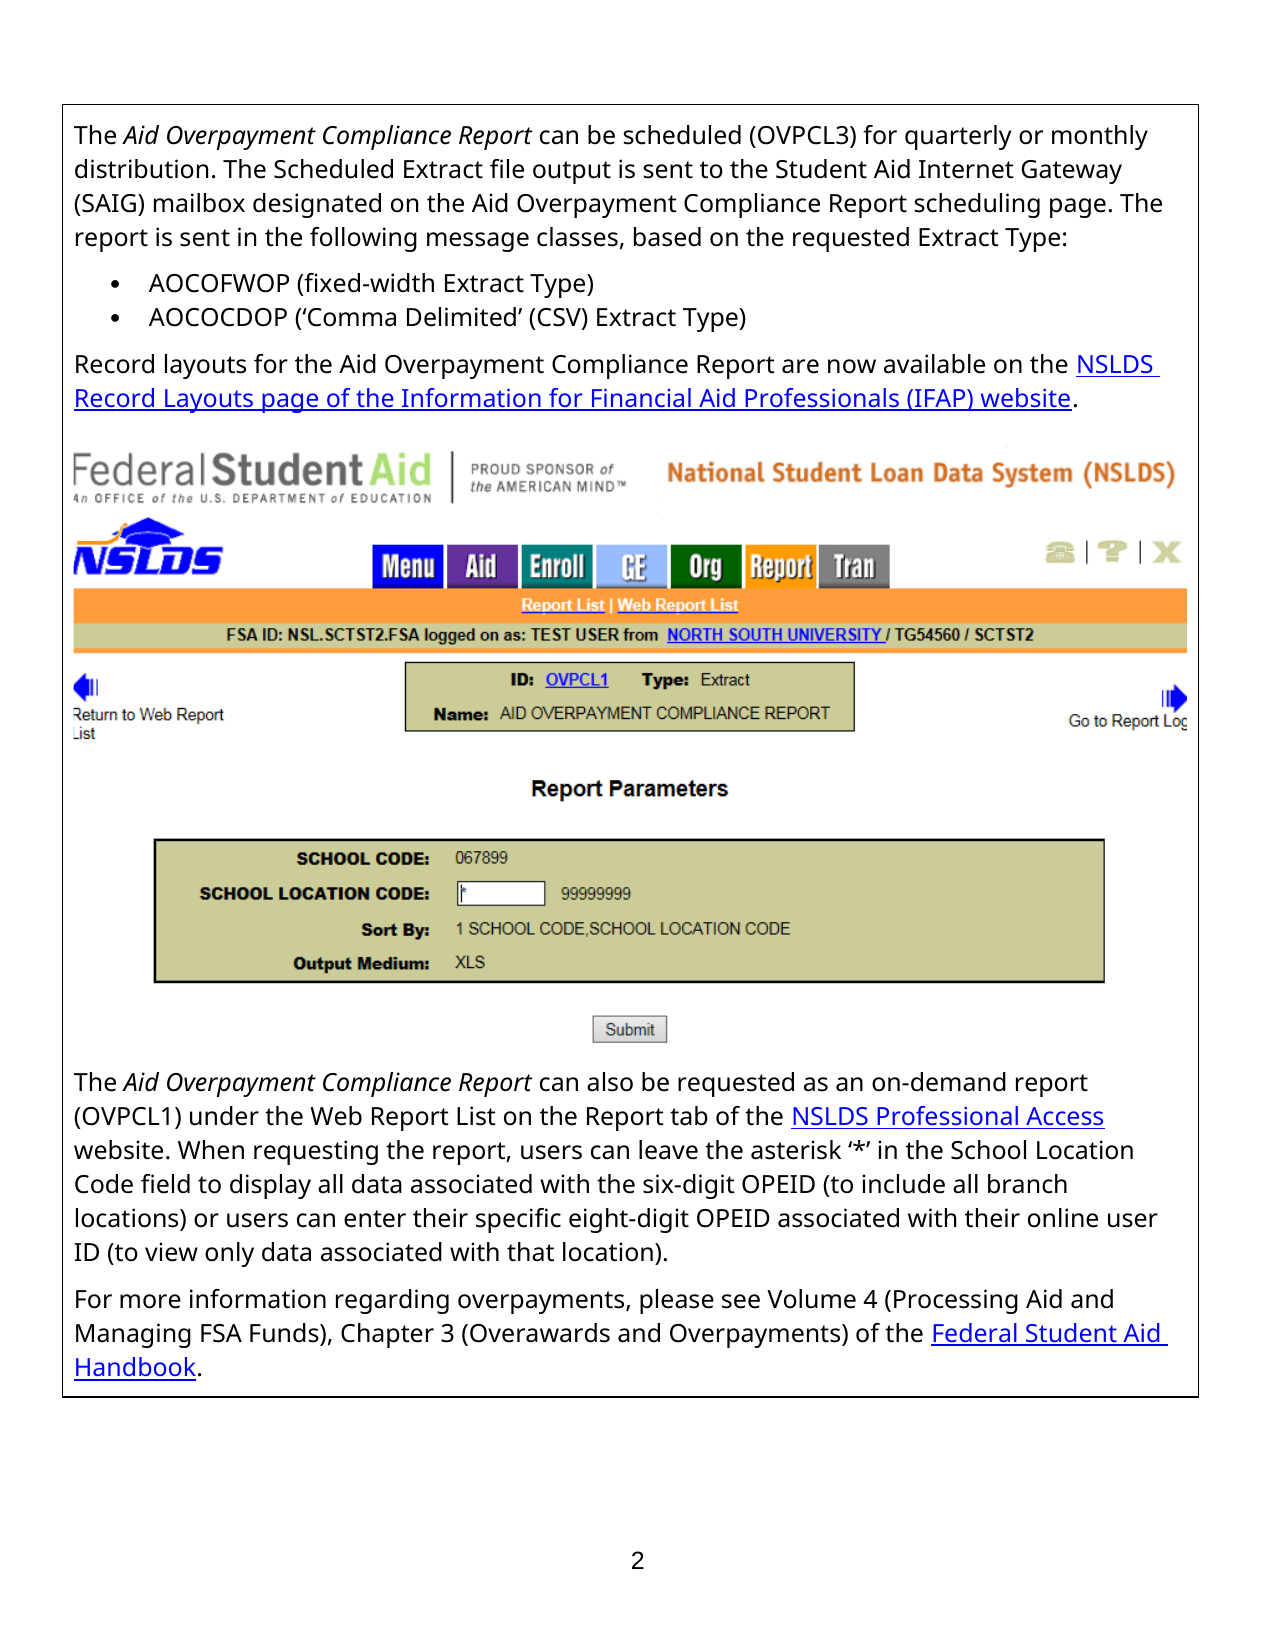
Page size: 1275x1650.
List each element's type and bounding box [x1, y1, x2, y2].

picture [73, 439, 1187, 1053]
table_cell [63, 105, 1198, 1396]
